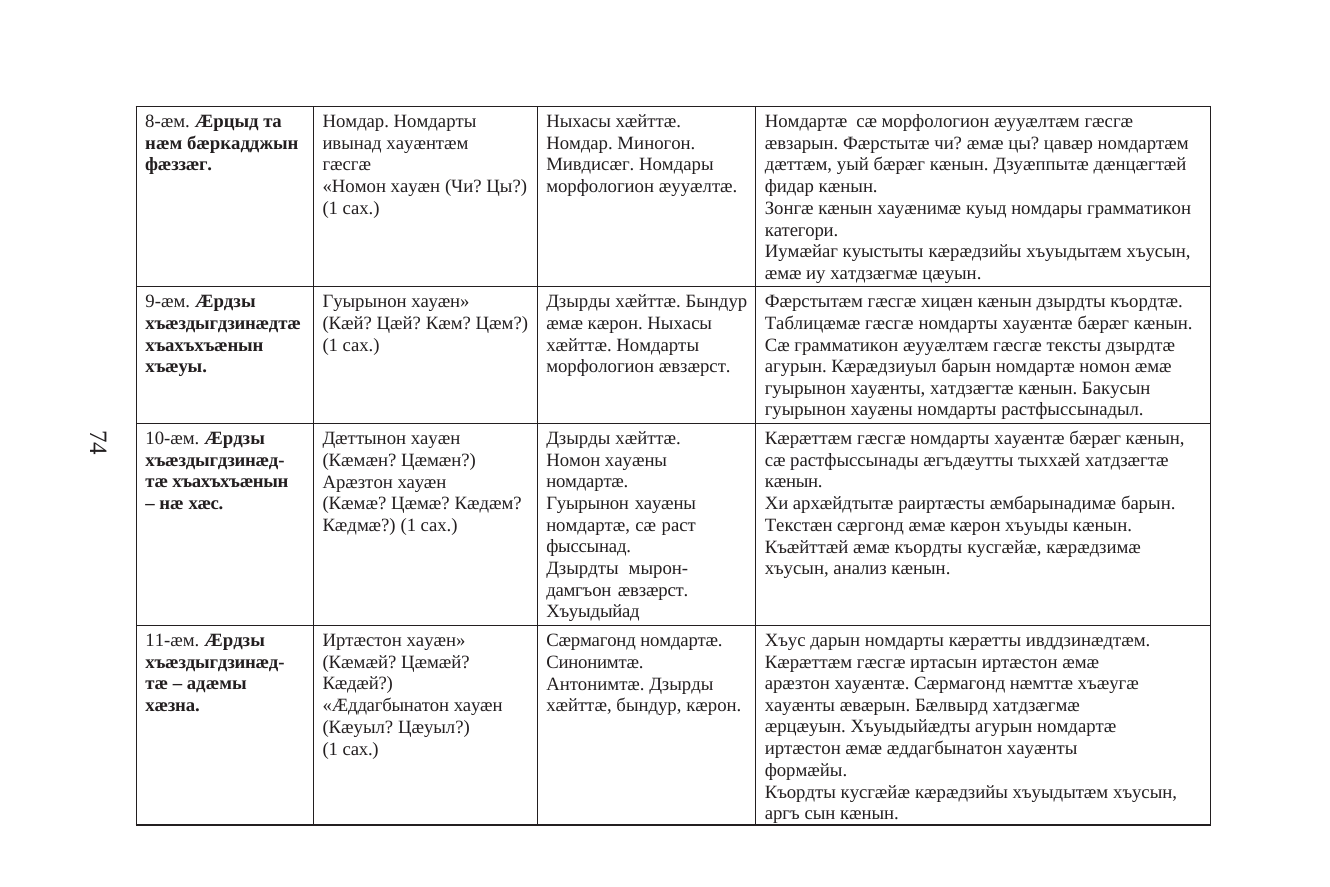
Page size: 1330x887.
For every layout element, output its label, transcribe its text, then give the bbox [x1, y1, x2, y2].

table_header Номдар. Номдарты ивынад хауæнтæм гæсгæ «Номон хауæн (Чи? Цы?) (1 сах.) [314, 107, 537, 286]
table_cell Иртæстон хауæн» (Кæмæй? Цæмæй? Кæдæй?) «Æддагбынатон хауæн (Кæуыл? Цæуыл?) (1 сах.) [314, 626, 537, 824]
table_cell Гуырынон хауæн» (Кæй? Цæй? Кæм? Цæм?) (1 сах.) [314, 287, 537, 423]
table_header Ныхасы хæйттæ. Номдар. Миногон. Мивдисæг. Номдары морфологион æууæлтæ. [538, 107, 755, 286]
table_cell 9-æм. Æрдзы хъæздыгдзинæдтæ хъахъхъæнын хъæуы. [137, 287, 313, 423]
table_cell Фæрстытæм гæсгæ хицæн кæнын дзырдты къордтæ. Таблицæмæ гæсгæ номдарты хауæнтæ бæрæг кæнын. Сæ грамматикон æууæлтæм гæсгæ тексты дзырдтæ агурын. Кæрæдзиуыл барын номдартæ номон æмæ гуырынон хауæнты, хатдзæгтæ кæнын. Бакусын гуырынон хауæны номдарты растфыссынадыл. [756, 287, 1210, 423]
table_header Номдартæ сæ морфологион æууæлтæм гæсгæ æвзарын. Фæрстытæ чи? æмæ цы? цавæр номдартæм дæттæм, уый бæрæг кæнын. Дзуæппытæ дæнцæгтæй фидар кæнын. Зонгæ кæнын хауæнимæ куыд номдары грамматикон категори. Иумæйаг куыстыты кæрæдзийы хъуыдытæм хъусын, æмæ иу хатдзæгмæ цæуын. [756, 107, 1210, 286]
table_cell 11-æм. Æрдзы хъæздыгдзинæд- тæ – адæмы хæзна. [137, 626, 313, 824]
table_cell Хъус дарын номдарты кæрæтты ивддзинæдтæм. Кæрæттæм гæсгæ иртасын иртæстон æмæ арæзтон хауæнтæ. Сæрмагонд нæмттæ хъæугæ хауæнты æвæрын. Бæлвырд хатдзæгмæ æрцæуын. Хъуыдыйæдты агурын номдартæ иртæстон æмæ æддагбынатон хауæнты формæйы. Къордты кусгæйæ кæрæдзийы хъуыдытæм хъусын, аргъ сын кæнын. [756, 626, 1210, 824]
table_cell Дзырды хæйттæ. Номон хауæны номдартæ. Гуырынон хауæны номдартæ, сæ раст фыссынад. Дзырдты мырон- дамгъон æвзæрст. Хъуыдыйад [538, 424, 755, 624]
table_header 8-æм. Æрцыд та нæм бæркадджын фæззæг. [137, 107, 313, 286]
table_cell Кæрæттæм гæсгæ номдарты хауæнтæ бæрæг кæнын, сæ растфыссынады æгъдæутты тыххæй хатдзæгтæ кæнын. Хи архæйдтытæ раиртæсты æмбарынадимæ барын. Текстæн сæргонд æмæ кæрон хъуыды кæнын. Къæйттæй æмæ къордты кусгæйæ, кæрæдзимæ хъусын, анализ кæнын. [756, 424, 1210, 624]
table_cell Дзырды хæйттæ. Бындур æмæ кæрон. Ныхасы хæйттæ. Номдарты морфологион æвзæрст. [538, 287, 755, 423]
table_cell Дæттынон хауæн (Кæмæн? Цæмæн?) Арæзтон хауæн (Кæмæ? Цæмæ? Кæдæм? Кæдмæ?) (1 сах.) [314, 424, 537, 624]
table_cell 10-æм. Æрдзы хъæздыгдзинæд- тæ хъахъхъæнын – нæ хæс. [137, 424, 313, 624]
table_cell Сæрмагонд номдартæ. Синонимтæ. Антонимтæ. Дзырды хæйттæ, бындур, кæрон. [538, 626, 755, 824]
